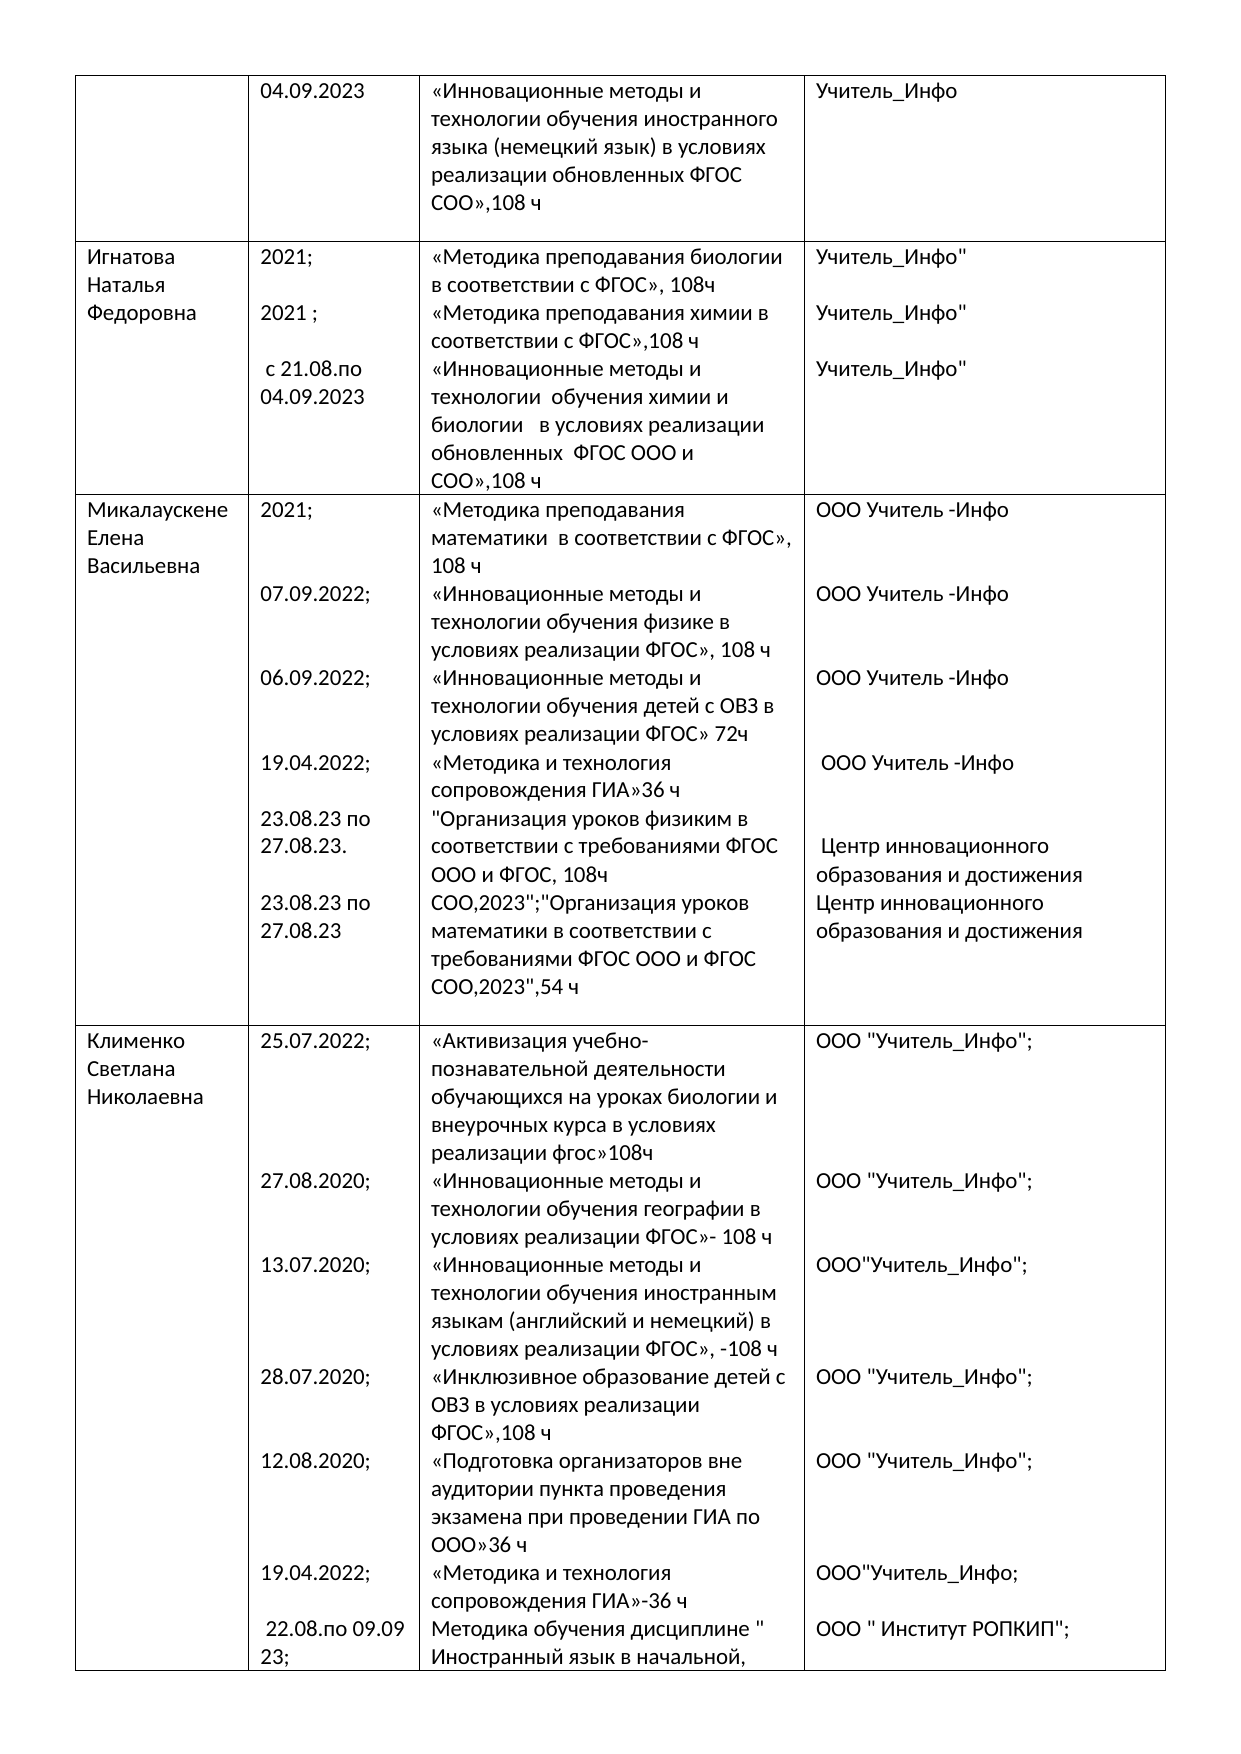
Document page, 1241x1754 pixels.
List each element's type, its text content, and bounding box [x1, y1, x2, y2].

table_cell 2021; 2021 ; с 21.08.по 04.09.2023 [249, 242, 419, 494]
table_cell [249, 1026, 419, 1670]
table_cell «Методика преподавания биологии в соответствии с ФГОС», 108ч «Методика преподавания химии в соответствии с ФГОС»,108 ч «Инновационные методы и технологии обучения химии и биологии в условиях реализации обновленных ФГОС ООО и СОО»,108 ч [420, 242, 804, 494]
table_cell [76, 76, 248, 241]
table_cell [420, 1026, 804, 1670]
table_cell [249, 76, 419, 241]
table_cell Учитель_Инфо" Учитель_Инфо" Учитель_Инфо" [805, 242, 1165, 494]
table_cell 2021; 07.09.2022; 06.09.2022; 19.04.2022; 23.08.23 по 27.08.23. 23.08.23 по 27.08.23 [249, 495, 419, 1025]
table_cell ООО Учитель -Инфо ООО Учитель -Инфо ООО Учитель -Инфо ООО Учитель -Инфо Центр инновационного образования и достижения Центр инновационного образования и достижения [805, 495, 1165, 1025]
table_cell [805, 1026, 1165, 1670]
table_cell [76, 1026, 248, 1670]
table_cell «Методика преподавания математики в соответствии с ФГОС», 108 ч «Инновационные методы и технологии обучения физике в условиях реализации ФГОС», 108 ч «Инновационные методы и технологии обучения детей с ОВЗ в условиях реализации ФГОС» 72ч «Методика и технология сопровождения ГИА»36 ч "Организация уроков физиким в соответствии с требованиями ФГОС ООО и ФГОС, 108ч СОО,2023";"Организация уроков математики в соответствии с требованиями ФГОС ООО и ФГОС СОО,2023",54 ч [420, 495, 804, 1025]
table_cell Микалаускене Елена Васильевна [76, 495, 248, 1025]
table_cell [805, 76, 1165, 241]
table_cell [420, 76, 804, 241]
table_cell Игнатова Наталья Федоровна [76, 242, 248, 494]
